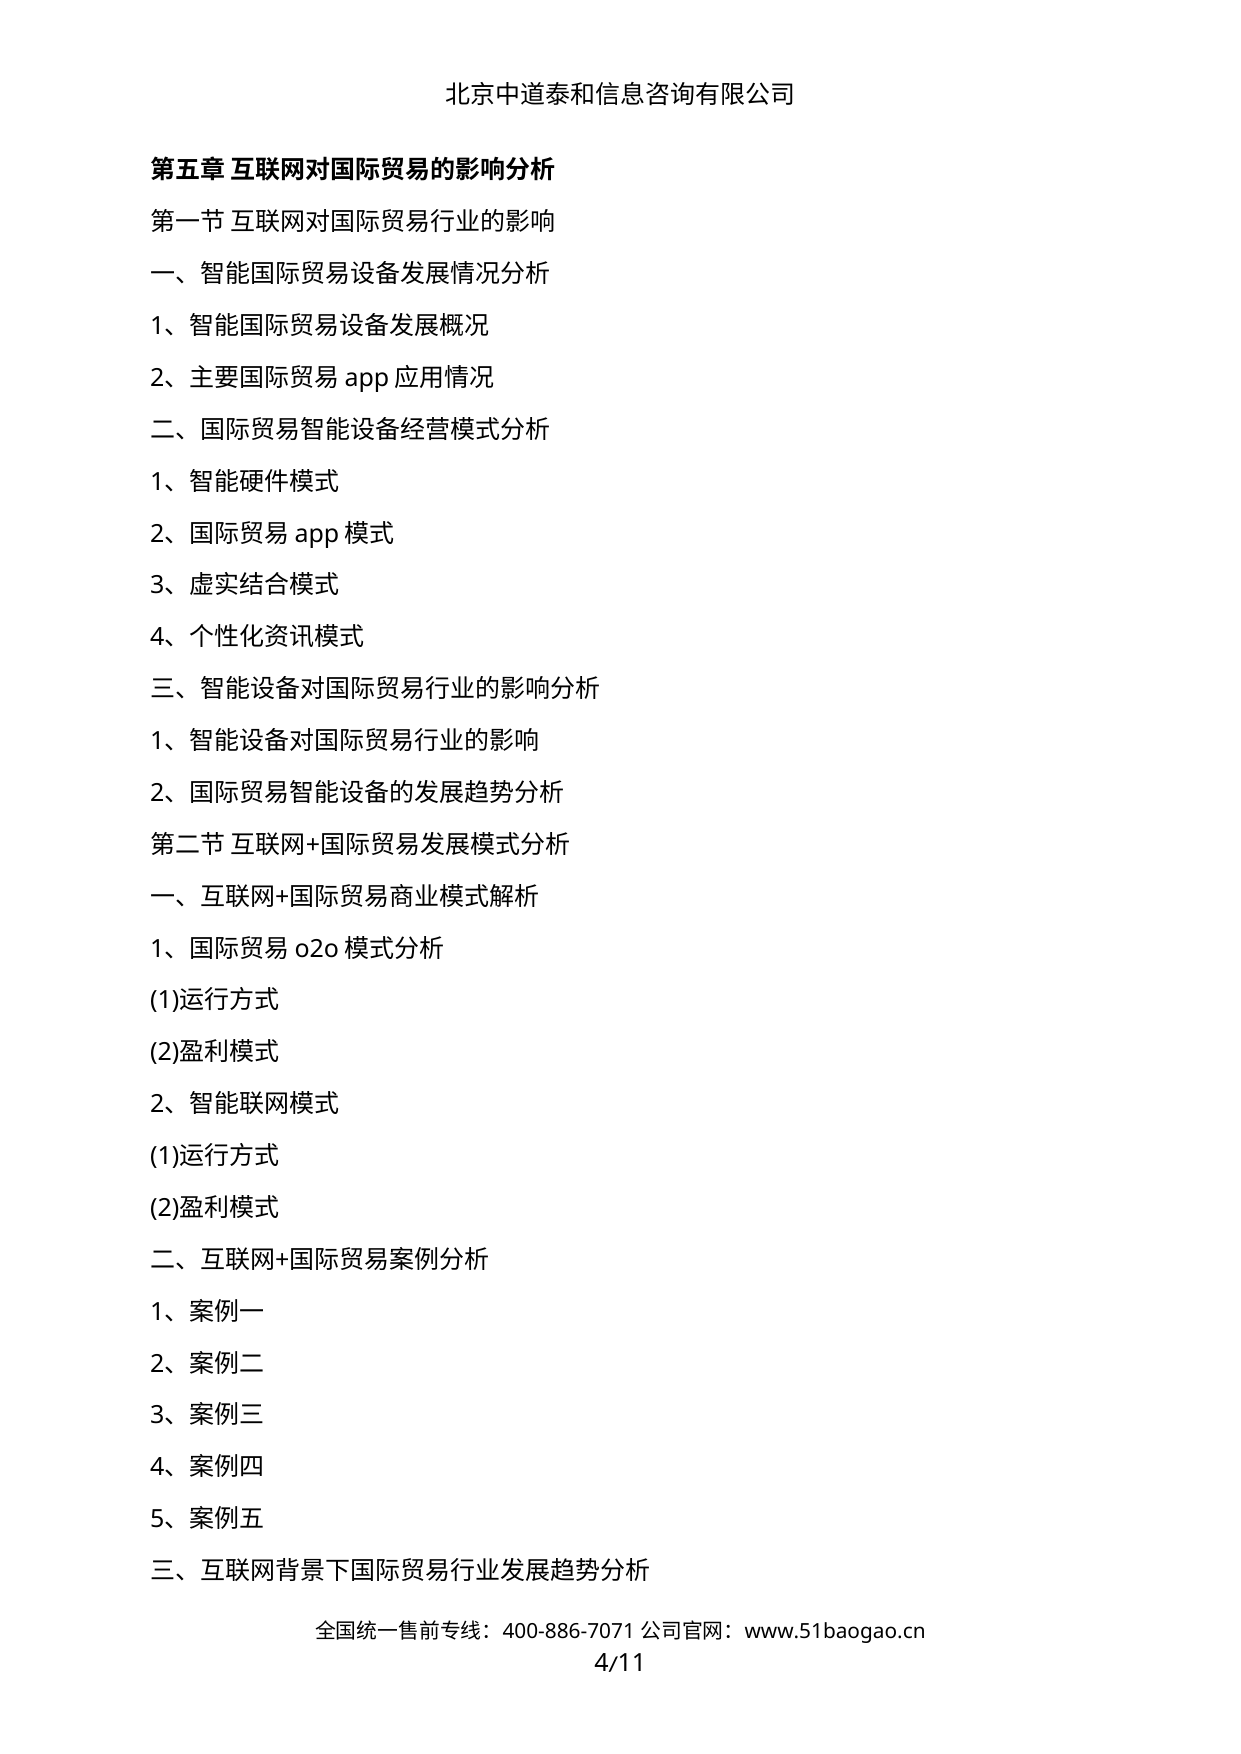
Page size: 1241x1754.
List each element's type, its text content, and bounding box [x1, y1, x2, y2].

text 4、案例四 [150, 1447, 1090, 1483]
text 一、智能国际贸易设备发展情况分析 [150, 254, 1090, 290]
text 3、案例三 [150, 1395, 1090, 1431]
text 3、虚实结合模式 [150, 565, 1090, 601]
text 2、主要国际贸易app应用情况 [150, 357, 1090, 394]
text 1、智能国际贸易设备发展概况 [150, 306, 1090, 342]
text 二、互联网+国际贸易案例分析 [150, 1239, 1090, 1276]
text (2)盈利模式 [150, 1032, 1090, 1068]
text (2)盈利模式 [150, 1187, 1090, 1224]
text 5、案例五 [150, 1499, 1090, 1535]
text 三、智能设备对国际贸易行业的影响分析 [150, 669, 1090, 705]
text 2、智能联网模式 [150, 1084, 1090, 1120]
text 2、案例二 [150, 1343, 1090, 1379]
text 一、互联网+国际贸易商业模式解析 [150, 876, 1090, 912]
text 4、个性化资讯模式 [150, 617, 1090, 653]
text (1)运行方式 [150, 1136, 1090, 1172]
text 1、案例一 [150, 1291, 1090, 1327]
text 三、互联网背景下国际贸易行业发展趋势分析 [150, 1551, 1090, 1587]
text 第二节 互联网+国际贸易发展模式分析 [150, 824, 1090, 861]
text 1、国际贸易o2o模式分析 [150, 928, 1090, 964]
text 2、国际贸易app模式 [150, 513, 1090, 549]
text (1)运行方式 [150, 980, 1090, 1016]
text 第一节 互联网对国际贸易行业的影响 [150, 202, 1090, 238]
text 2、国际贸易智能设备的发展趋势分析 [150, 772, 1090, 809]
text 1、智能硬件模式 [150, 461, 1090, 497]
text 二、国际贸易智能设备经营模式分析 [150, 409, 1090, 446]
text 第五章 互联网对国际贸易的影响分析 [150, 150, 1090, 186]
text 1、智能设备对国际贸易行业的影响 [150, 721, 1090, 757]
